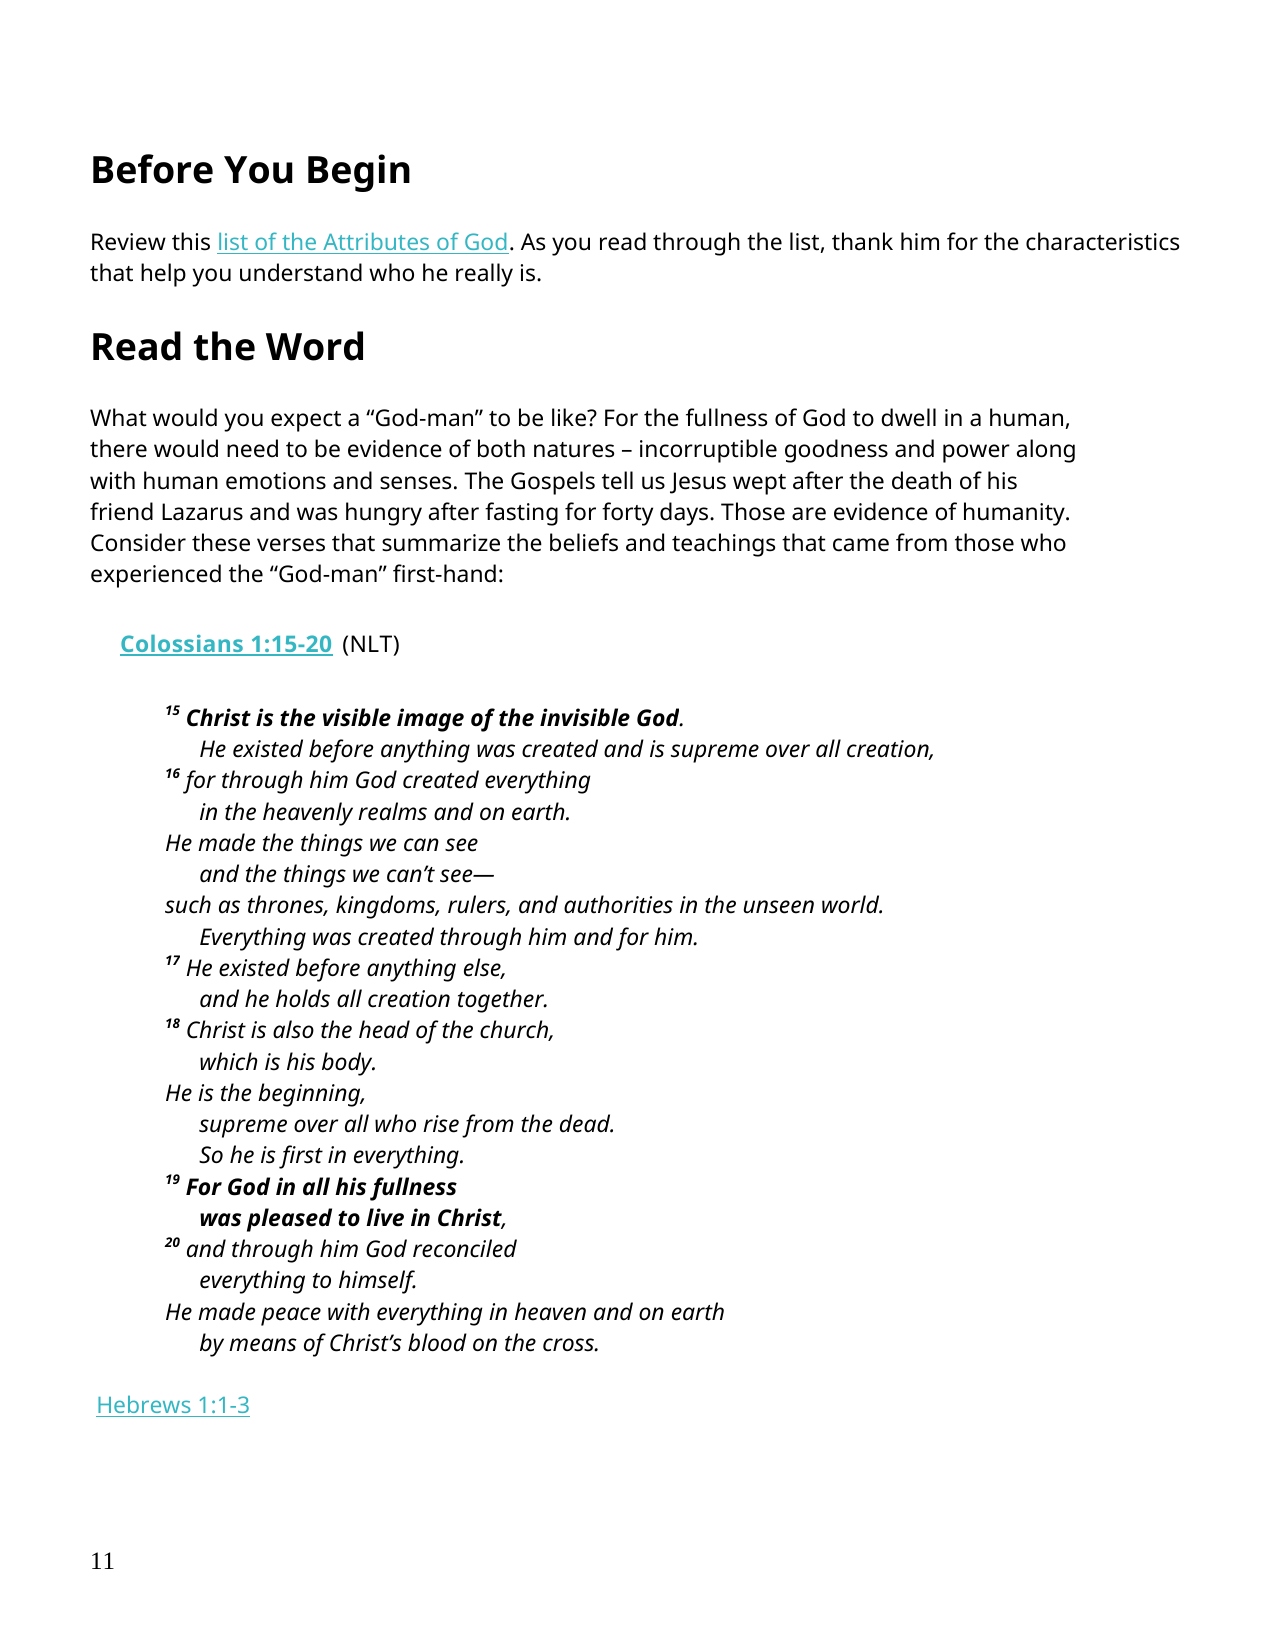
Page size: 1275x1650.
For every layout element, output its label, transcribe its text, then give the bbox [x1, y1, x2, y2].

text Read the Word [90, 320, 1185, 371]
subtitle Colossians 1:15-20 (NLT) [120, 621, 1185, 666]
text 15 Christ is the visible image of the invisible God. He existed before anything was created and is supreme over all creation, 16 for through him God created everything in the heavenly realms and on earth. He made the things we can see and the things we can’t see— such as thrones, kingdoms, rulers, and authorities in the unseen world. Everything was created through him and for him. 17 He existed before anything else, and he holds all creation together. 18 Christ is also the head of the church, which is his body. He is the beginning, supreme over all who rise from the dead. So he is first in everything. 19 For God in all his fullness was pleased to live in Christ, 20 and through him God reconciled everything to himself. He made peace with everything in heaven and on earth by means of Christ’s blood on the cross. [367, 702, 1185, 1358]
text Review this list of the Attributes of God. As you read through the list, thank him for the characteristics that help you understand who he really is. [90, 226, 1185, 288]
text Hebrews 1:1-3 [90, 1389, 1185, 1420]
text Before You Begin [90, 144, 1185, 195]
text What would you expect a “God-man” to be like? For the fullness of God to dwell in a human, there would need to be evidence of both natures – incorruptible goodness and power along with human emotions and senses. The Gospels tell us Jesus wept after the death of his friend Lazarus and was hungry after fasting for forty days. Those are evidence of humanity. Consider these verses that summarize the beliefs and teachings that came from those who experienced the “God-man” first-hand: [90, 402, 1082, 589]
